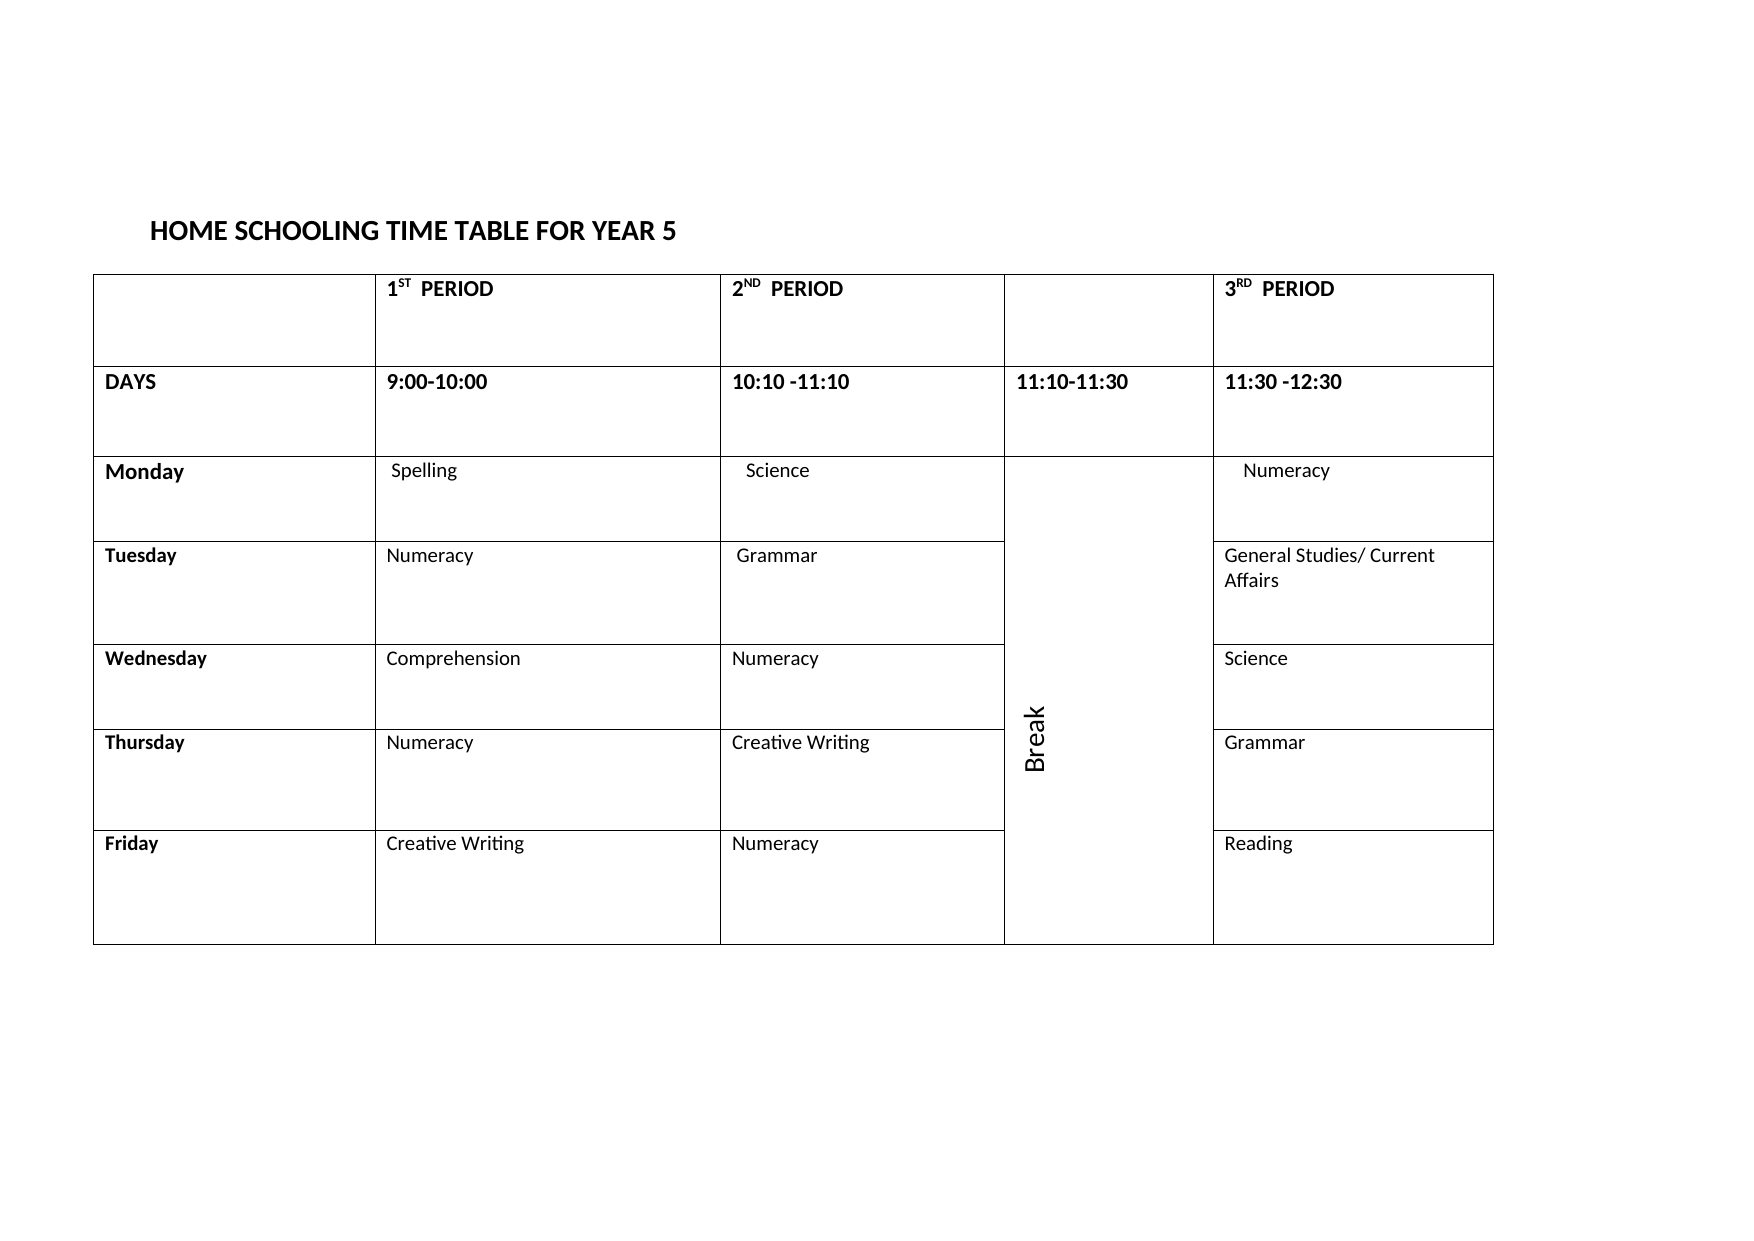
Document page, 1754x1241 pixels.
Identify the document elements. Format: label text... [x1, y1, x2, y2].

table_cell Science [721, 457, 1004, 541]
table_cell Reading [1214, 831, 1493, 944]
table_cell 11:30 -12:30 [1214, 367, 1493, 456]
table_header 1ST PERIOD [376, 275, 720, 366]
table_cell Numeracy [376, 542, 720, 644]
table_cell Friday [94, 831, 375, 944]
table_header [1005, 275, 1213, 366]
table_cell Tuesday [94, 542, 375, 644]
table_cell Numeracy [376, 730, 720, 829]
table_header 2ND PERIOD [721, 275, 1004, 366]
table_cell Thursday [94, 730, 375, 829]
text HOME SCHOOLING TIME TABLE FOR YEAR 5 [120, 212, 1604, 247]
table_cell 9:00-10:00 [376, 367, 720, 456]
table_cell Grammar [721, 542, 1004, 644]
table_cell Grammar [1214, 730, 1493, 829]
table_cell Creative Writing [721, 730, 1004, 829]
table_cell 11:10-11:30 [1005, 367, 1213, 456]
table_cell 10:10 -11:10 [721, 367, 1004, 456]
table_cell Comprehension [376, 645, 720, 728]
table_cell Science [1214, 645, 1493, 728]
table_cell Monday [94, 457, 375, 541]
table_cell DAYS [94, 367, 375, 456]
table_cell Break [1005, 457, 1213, 944]
table_header 3RD PERIOD [1214, 275, 1493, 366]
table_cell Numeracy [1214, 457, 1493, 541]
table_cell Wednesday [94, 645, 375, 728]
table_header [94, 275, 375, 366]
table_cell Numeracy [721, 831, 1004, 944]
table_cell General Studies/ Current Affairs [1214, 542, 1493, 644]
table_cell Creative Writing [376, 831, 720, 944]
table_cell Numeracy [721, 645, 1004, 728]
table_cell Spelling [376, 457, 720, 541]
